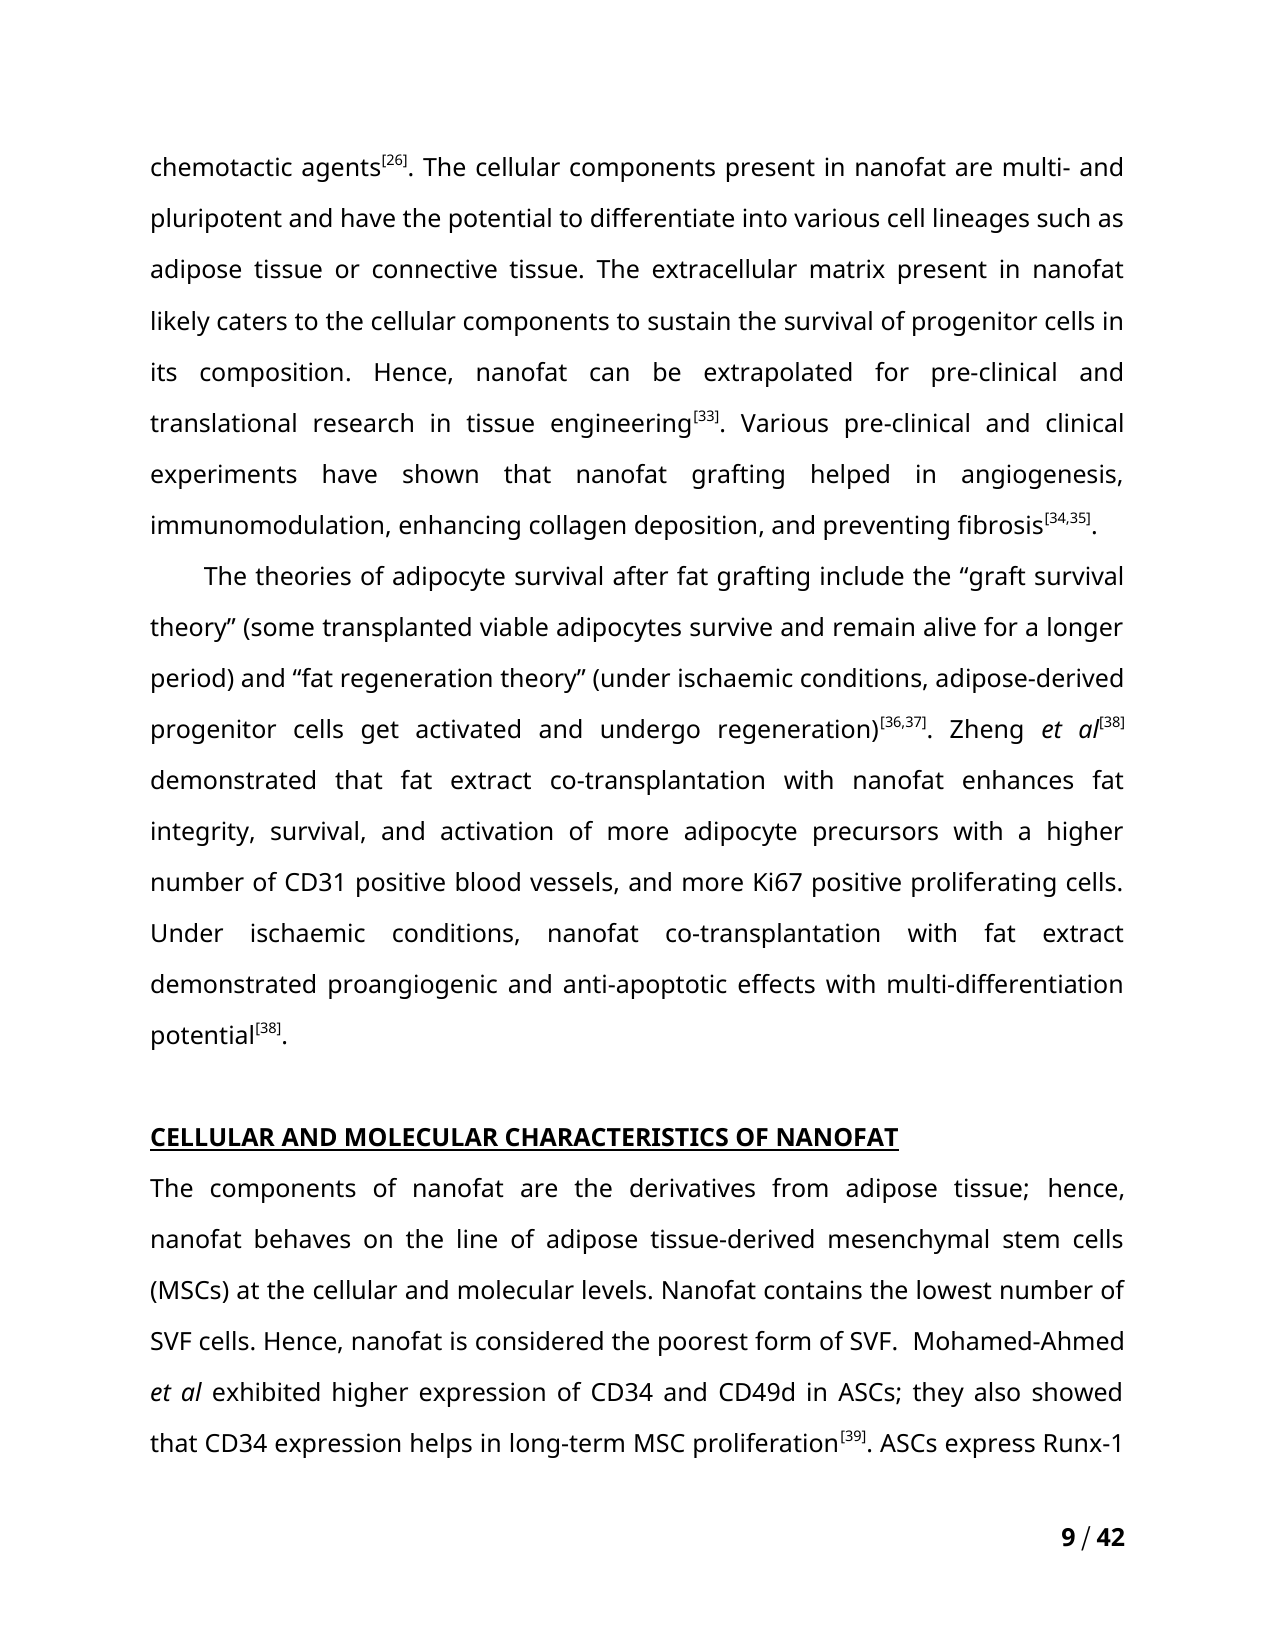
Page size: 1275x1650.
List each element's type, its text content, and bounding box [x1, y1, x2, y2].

text Cellular and molecular characteristics of Nanofat [150, 1120, 1125, 1154]
text The theories of adipocyte survival after fat grafting include the “graft survival theory” (some transplanted viable adipocytes survive and remain alive for a longer period) and “fat regeneration theory” (under ischaemic conditions, adipose-derived progenitor cells get activated and undergo regeneration)[36,37]. Zheng et al[38] demonstrated that fat extract co-transplantation with nanofat enhances fat integrity, survival, and activation of more adipocyte precursors with a higher number of CD31 positive blood vessels, and more Ki67 positive proliferating cells. Under ischaemic conditions, nanofat co-transplantation with fat extract demonstrated proangiogenic and anti-apoptotic effects with multi-differentiation potential[38]. [150, 558, 1125, 1052]
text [150, 1409, 1125, 1460]
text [150, 150, 1125, 541]
